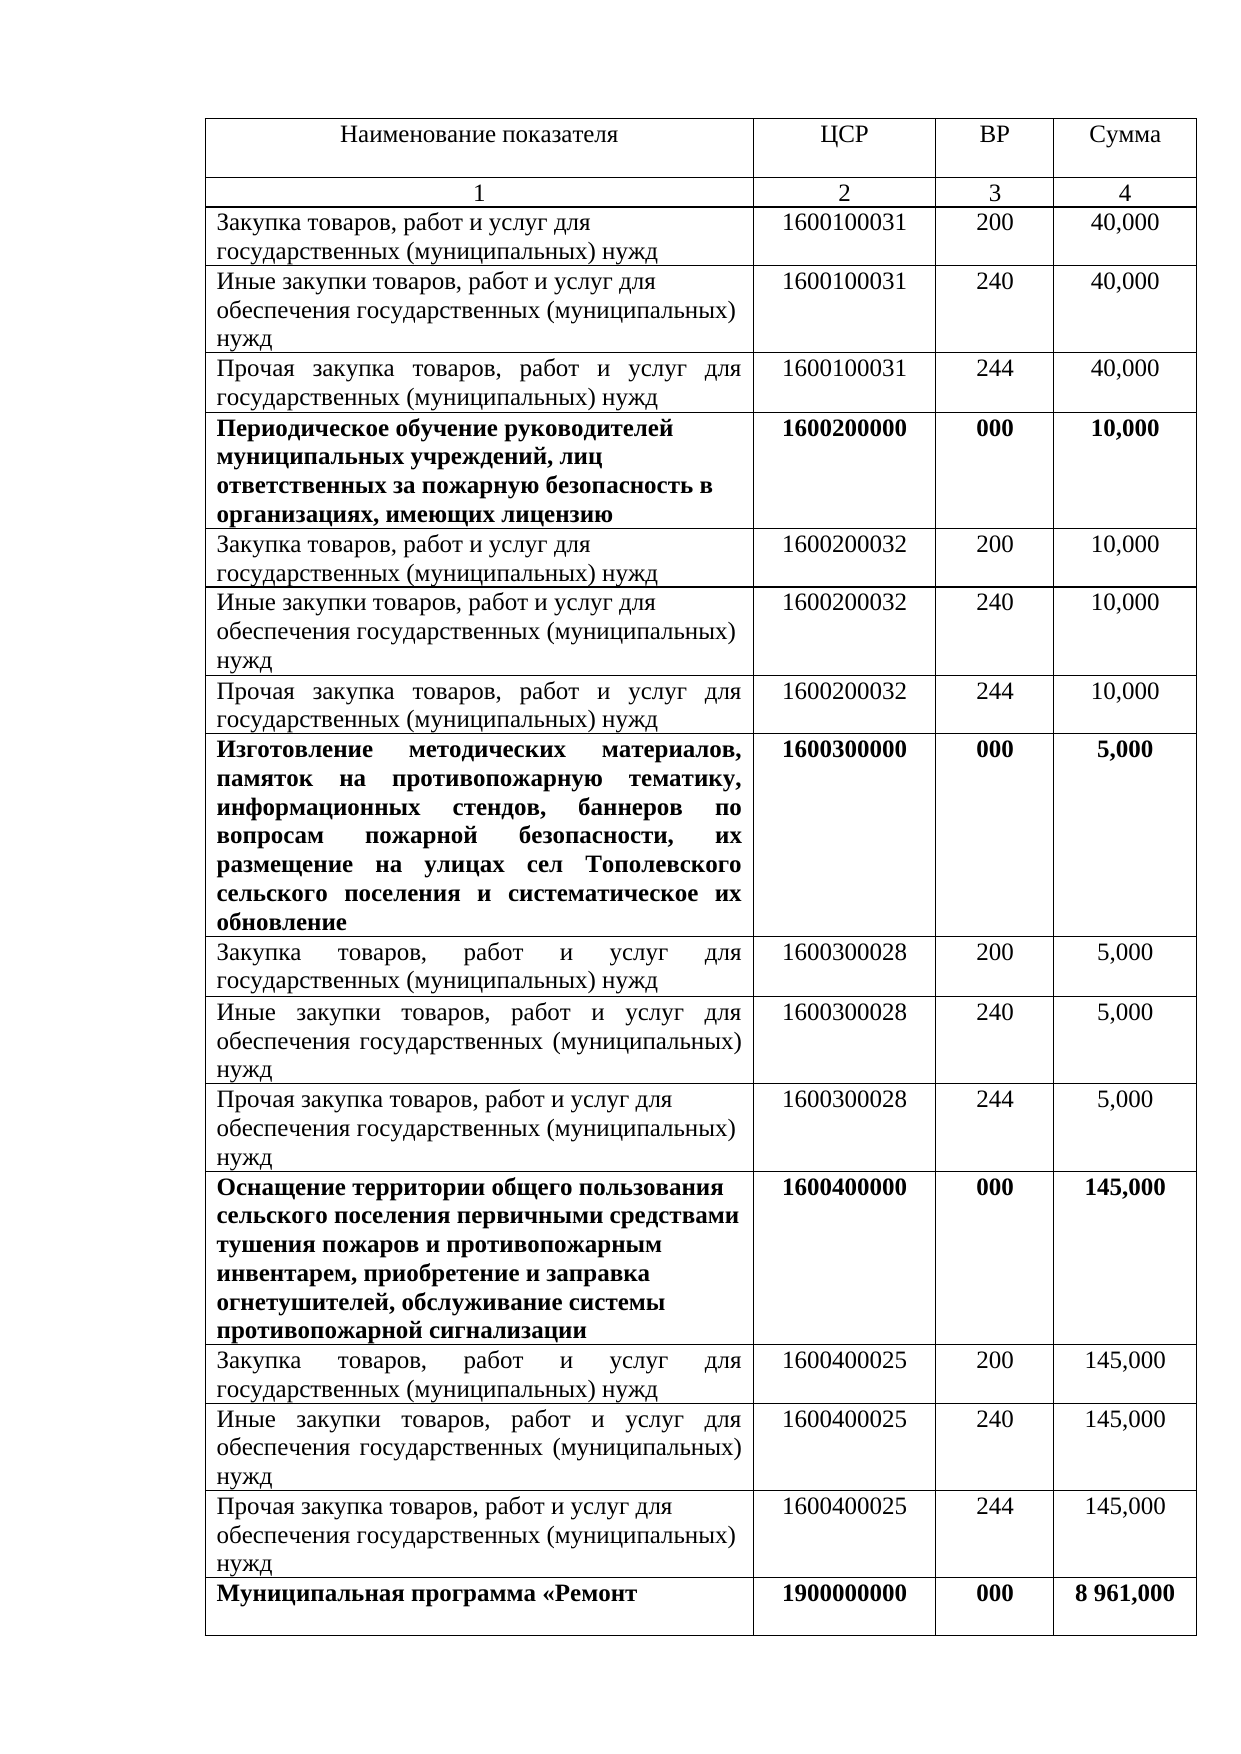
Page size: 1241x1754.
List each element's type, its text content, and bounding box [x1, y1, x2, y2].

table_cell 244 [936, 1491, 1053, 1577]
table_cell 200 [936, 1345, 1053, 1403]
table_cell Закупка товаров, работ и услуг для государственных (муниципальных) нужд [206, 937, 753, 996]
table_cell Иные закупки товаров, работ и услуг для обеспечения государственных (муниципальных) нужд [206, 1404, 753, 1490]
table_header Наименование показателя [206, 119, 753, 177]
table_cell 145,000 [1054, 1172, 1196, 1344]
table_cell Прочая закупка товаров, работ и услуг для обеспечения государственных (муниципальных) нужд [206, 1491, 753, 1577]
table_cell 240 [936, 266, 1053, 352]
table_cell 240 [936, 997, 1053, 1083]
table_header Сумма [1054, 119, 1196, 177]
table_cell 244 [936, 1084, 1053, 1171]
table_cell 1600200000 [754, 413, 935, 528]
table_cell 1600400025 [754, 1345, 935, 1403]
table_cell 240 [936, 588, 1053, 675]
table_cell 200 [936, 937, 1053, 996]
table_cell 5,000 [1054, 937, 1196, 996]
table_cell 240 [936, 1404, 1053, 1490]
table_cell Изготовление методических материалов, памяток на противопожарную тематику, информационных стендов, баннеров по вопросам пожарной безопасности, их размещение на улицах сел Тополевского сельского поселения и систематическое их обновление [206, 734, 753, 936]
table_cell Закупка товаров, работ и услуг для государственных (муниципальных) нужд [206, 1345, 753, 1403]
table_cell 3 [936, 178, 1053, 206]
table_cell 1600400000 [754, 1172, 935, 1344]
table_cell Периодическое обучение руководителей муниципальных учреждений, лиц ответственных за пожарную безопасность в организациях, имеющих лицензию [206, 413, 753, 528]
table_cell 1600100031 [754, 353, 935, 412]
table_cell 40,000 [1054, 353, 1196, 412]
table_cell 5,000 [1054, 1084, 1196, 1171]
table_cell 1900000000 [754, 1578, 935, 1635]
table_cell 1600300028 [754, 1084, 935, 1171]
table_cell Прочая закупка товаров, работ и услуг для государственных (муниципальных) нужд [206, 353, 753, 412]
table_header ВР [936, 119, 1053, 177]
table_cell 10,000 [1054, 588, 1196, 675]
table_cell 145,000 [1054, 1491, 1196, 1577]
table_cell 40,000 [1054, 208, 1196, 265]
table_cell 1600300000 [754, 734, 935, 936]
table_cell 5,000 [1054, 734, 1196, 936]
table_cell Закупка товаров, работ и услуг для государственных (муниципальных) нужд [206, 529, 753, 586]
table_cell Прочая закупка товаров, работ и услуг для обеспечения государственных (муниципальных) нужд [206, 1084, 753, 1171]
table_cell Иные закупки товаров, работ и услуг для обеспечения государственных (муниципальных) нужд [206, 997, 753, 1083]
table_cell Закупка товаров, работ и услуг для государственных (муниципальных) нужд [206, 208, 753, 265]
table_cell 1600300028 [754, 997, 935, 1083]
table_cell 145,000 [1054, 1404, 1196, 1490]
table_cell 1600200032 [754, 529, 935, 586]
table_cell Оснащение территории общего пользования сельского поселения первичными средствами тушения пожаров и противопожарным инвентарем, приобретение и заправка огнетушителей, обслуживание системы противопожарной сигнализации [206, 1172, 753, 1344]
table_cell 10,000 [1054, 413, 1196, 528]
table_cell 1600400025 [754, 1404, 935, 1490]
table_cell 200 [936, 208, 1053, 265]
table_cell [206, 1578, 753, 1635]
table_cell 40,000 [1054, 266, 1196, 352]
table_cell 1 [206, 178, 753, 206]
table_cell 000 [936, 413, 1053, 528]
table_cell 1600100031 [754, 208, 935, 265]
table_cell 8 961,000 [1054, 1578, 1196, 1635]
table_cell 145,000 [1054, 1345, 1196, 1403]
table_cell 1600100031 [754, 266, 935, 352]
table_cell 000 [936, 1578, 1053, 1635]
table_cell 10,000 [1054, 529, 1196, 586]
table_cell Прочая закупка товаров, работ и услуг для государственных (муниципальных) нужд [206, 676, 753, 733]
table_cell 000 [936, 734, 1053, 936]
table_header ЦСР [754, 119, 935, 177]
table_cell Иные закупки товаров, работ и услуг для обеспечения государственных (муниципальных) нужд [206, 588, 753, 675]
table_cell 244 [936, 676, 1053, 733]
table_cell 000 [936, 1172, 1053, 1344]
table_cell 200 [936, 529, 1053, 586]
table_cell 5,000 [1054, 997, 1196, 1083]
table_cell 4 [1054, 178, 1196, 206]
table_cell 1600200032 [754, 588, 935, 675]
table_cell 1600300028 [754, 937, 935, 996]
table_cell 10,000 [1054, 676, 1196, 733]
table_cell 1600400025 [754, 1491, 935, 1577]
table_cell Иные закупки товаров, работ и услуг для обеспечения государственных (муниципальных) нужд [206, 266, 753, 352]
table_cell 244 [936, 353, 1053, 412]
table_cell 2 [754, 178, 935, 206]
table_cell 1600200032 [754, 676, 935, 733]
